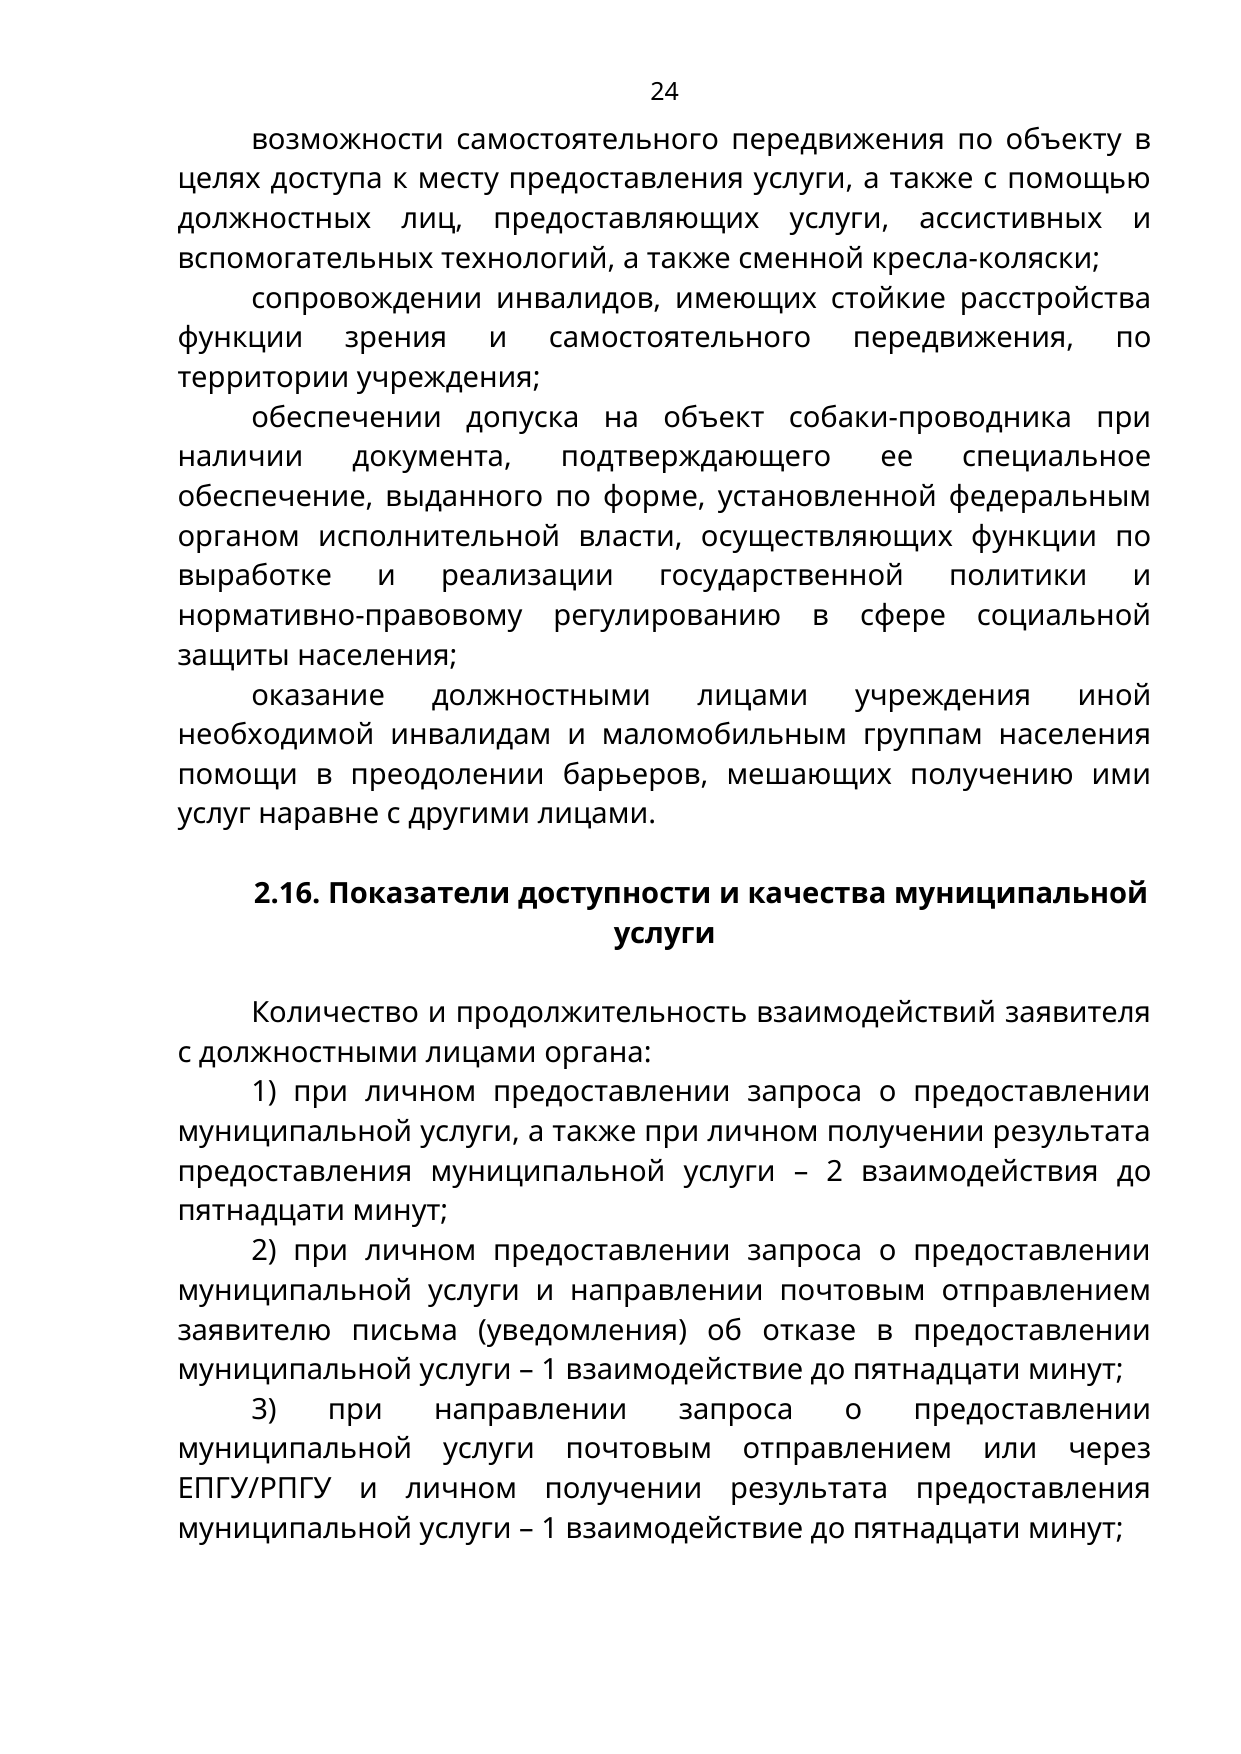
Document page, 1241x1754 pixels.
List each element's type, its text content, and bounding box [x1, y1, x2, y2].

text оказание должностными лицами учреждения иной необходимой инвалидам и маломобильным группам населения помощи в преодолении барьеров, мешающих получению ими услуг наравне с другими лицами. [177, 674, 1152, 832]
text 3) при направлении запроса о предоставлении муниципальной услуги почтовым отправлением или через ЕПГУ/РПГУ и личном получении результата предоставления муниципальной услуги – 1 взаимодействие до пятнадцати минут; [177, 1388, 1152, 1547]
text 1) при личном предоставлении запроса о предоставлении муниципальной услуги, а также при личном получении результата предоставления муниципальной услуги – 2 взаимодействия до пятнадцати минут; [177, 1071, 1152, 1229]
text Количество и продолжительность взаимодействий заявителя с должностными лицами органа: [177, 991, 1152, 1071]
text 2.16. Показатели доступности и качества муниципальной услуги [177, 872, 1152, 952]
text обеспечении допуска на объект собаки-проводника при наличии документа, подтверждающего ее специальное обеспечение, выданного по форме, установленной федеральным органом исполнительной власти, осуществляющих функции по выработке и реализации государственной политики и нормативно-правовому регулированию в сфере социальной защиты населения; [177, 396, 1152, 674]
text возможности самостоятельного передвижения по объекту в целях доступа к месту предоставления услуги, а также с помощью должностных лиц, предоставляющих услуги, ассистивных и вспомогательных технологий, а также сменной кресла-коляски; [177, 118, 1152, 277]
text 2) при личном предоставлении запроса о предоставлении муниципальной услуги и направлении почтовым отправлением заявителю письма (уведомления) об отказе в предоставлении муниципальной услуги – 1 взаимодействие до пятнадцати минут; [177, 1229, 1152, 1388]
text сопровождении инвалидов, имеющих стойкие расстройства функции зрения и самостоятельного передвижения, по территории учреждения; [177, 277, 1152, 396]
